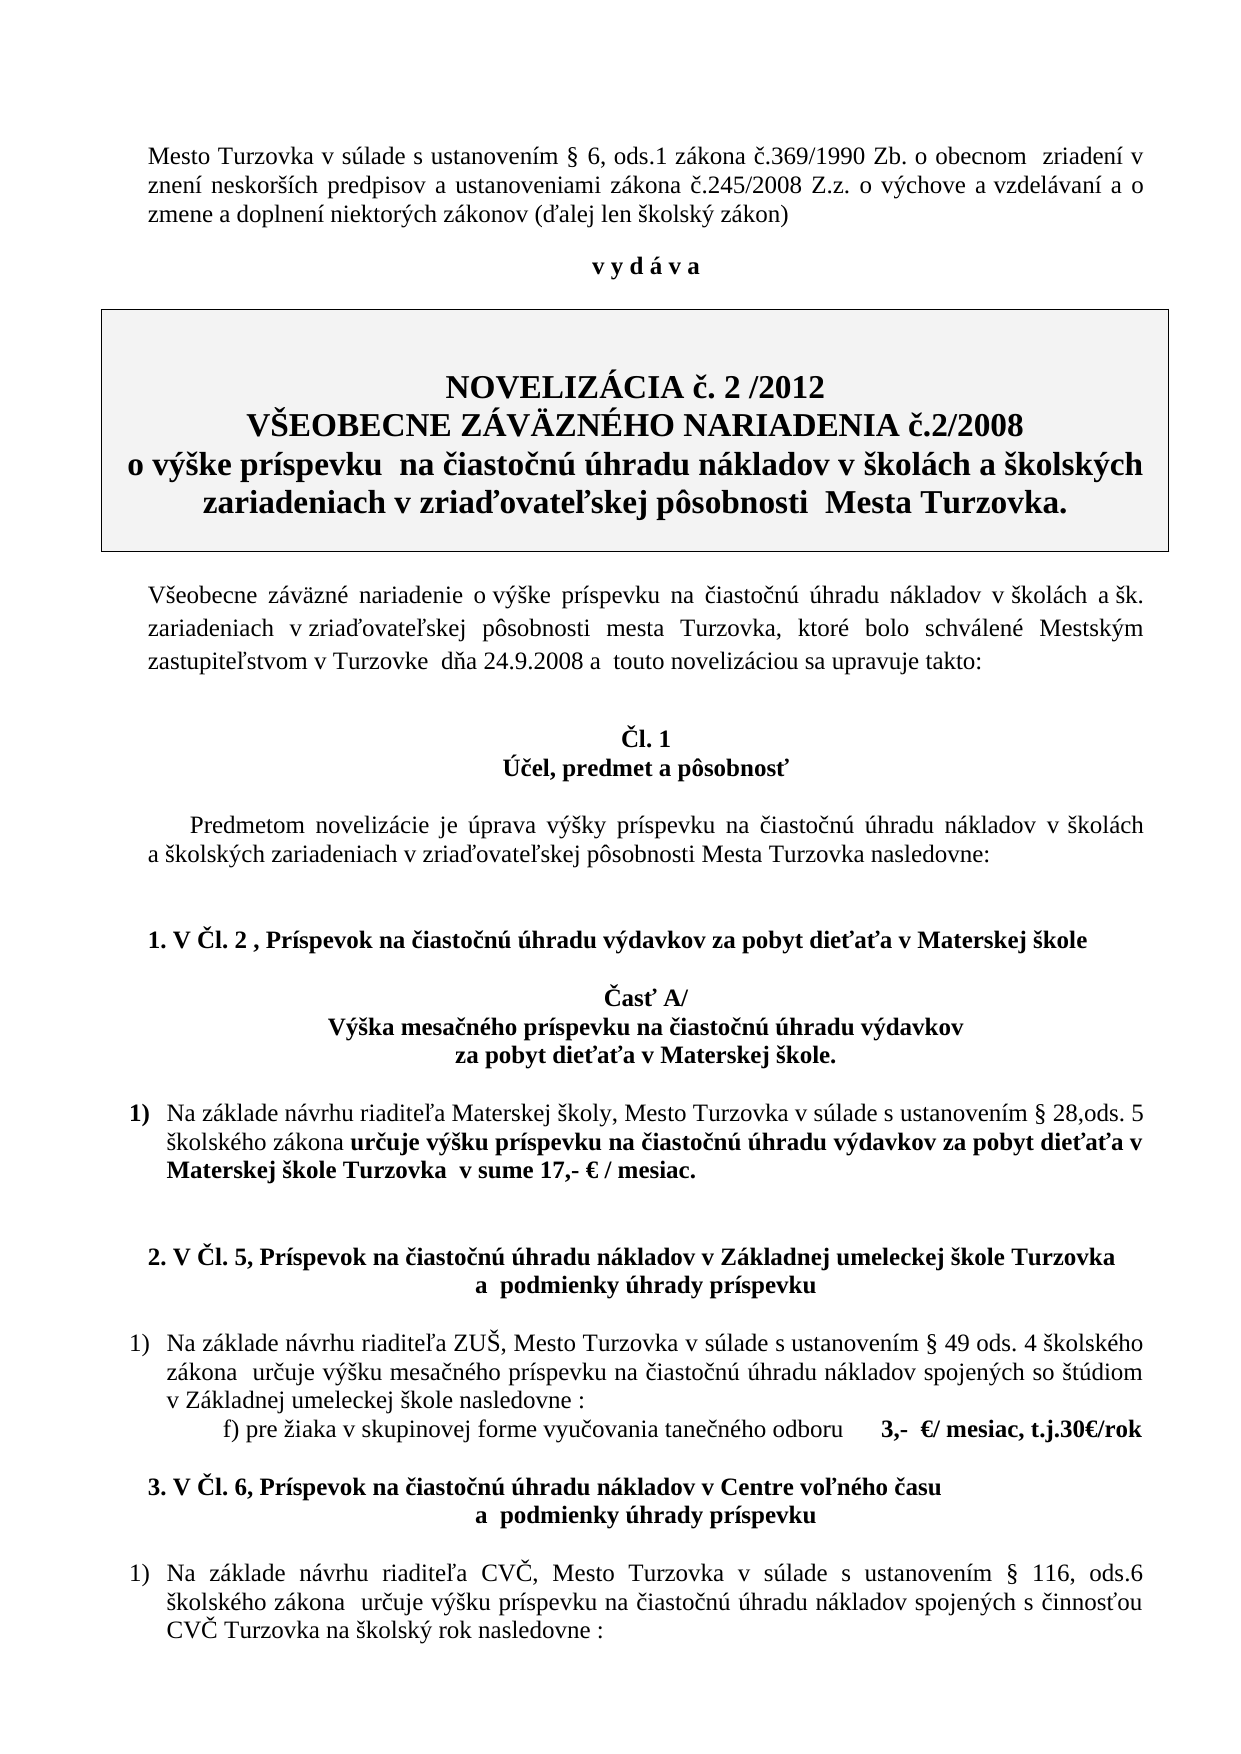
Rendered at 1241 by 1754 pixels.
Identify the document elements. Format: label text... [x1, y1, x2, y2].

text Všeobecne záväzné nariadenie o výške príspevku na čiastočnú úhradu nákladov v školách a šk. zariadeniach v zriaďovateľskej pôsobnosti mesta Turzovka, ktoré bolo schválené Mestským zastupiteľstvom v Turzovke dňa 24.9.2008 a touto novelizáciou sa upravuje takto: [148, 580, 1144, 675]
text za pobyt dieťaťa v Materskej škole. [148, 1041, 1144, 1069]
text a podmienky úhrady príspevku [148, 1271, 1144, 1299]
text o výške príspevku na čiastočnú úhradu nákladov v školách a školských zariadeniach v zriaďovateľskej pôsobnosti Mesta Turzovka. [102, 424, 1168, 501]
text Predmetom novelizácie je úprava výšky príspevku na čiastočnú úhradu nákladov v školách a školských zariadeniach v zriaďovateľskej pôsobnosti Mesta Turzovka nasledovne: [148, 811, 1144, 868]
list Na základe návrhu riaditeľa ZUŠ, v súlade s ustanovením § 49 ods. 4 školského zákona určuje výšku mesačného príspevku na čiastočnú úhradu nákladov spojených so štúdiom v Základnej umeleckej škole nasledovne : [129, 1328, 1144, 1414]
text NOVELIZÁCIA č. 2 /2012 [102, 347, 1168, 386]
list Na základe návrhu riaditeľa CVČ, v súlade s ustanovením § 116, ods.6 školského zákona určuje výšku príspevku na čiastočnú úhradu nákladov spojených s činnosťou CVČ Turzovka na školský rok nasledovne : [129, 1558, 1144, 1644]
text VŠEOBECNE ZÁVÄZNÉHO NARIADENIA č.2/2008 [102, 386, 1168, 424]
text 2. V Čl. 5, Príspevok na čiastočnú úhradu nákladov v Základnej umeleckej škole Turzovka [148, 1242, 1144, 1271]
text 3. V Čl. 6, Príspevok na čiastočnú úhradu nákladov v Centre voľného času [148, 1472, 1144, 1501]
text Výška mesačného príspevku na čiastočnú úhradu výdavkov [148, 1012, 1144, 1041]
list Na základe návrhu riaditeľa Materskej školy, v súlade s ustanovením § 28,ods. 5 školského zákona určuje výšku príspevku na čiastočnú úhradu výdavkov za pobyt dieťaťa v Materskej škole Turzovka v sume 17,- € / mesiac. [129, 1098, 1144, 1184]
text 1. V Čl. 2 , Príspevok na čiastočnú úhradu výdavkov za pobyt dieťaťa v Materskej škole [148, 926, 1144, 954]
text Mesto Turzovka v súlade s ustanovením § 6, ods.1 zákona č.369/1990 Zb. o obecnom zriadení v znení neskorších predpisov a ustanoveniami zákona č.245/2008 Z.z. o výchove a vzdelávaní a o zmene a doplnení niektorých zákonov (ďalej len školský zákon) [148, 141, 1144, 227]
text v y d á v a [148, 251, 1144, 280]
text f) pre žiaka v skupinovej forme vyučovania tanečného odboru 3,- €/ mesiac, t.j.30€/rok [223, 1414, 1144, 1443]
text a podmienky úhrady príspevku [148, 1501, 1144, 1529]
text Účel, predmet a pôsobnosť [148, 753, 1144, 782]
text Časť A/ [148, 983, 1144, 1012]
text Čl. 1 [148, 724, 1144, 753]
